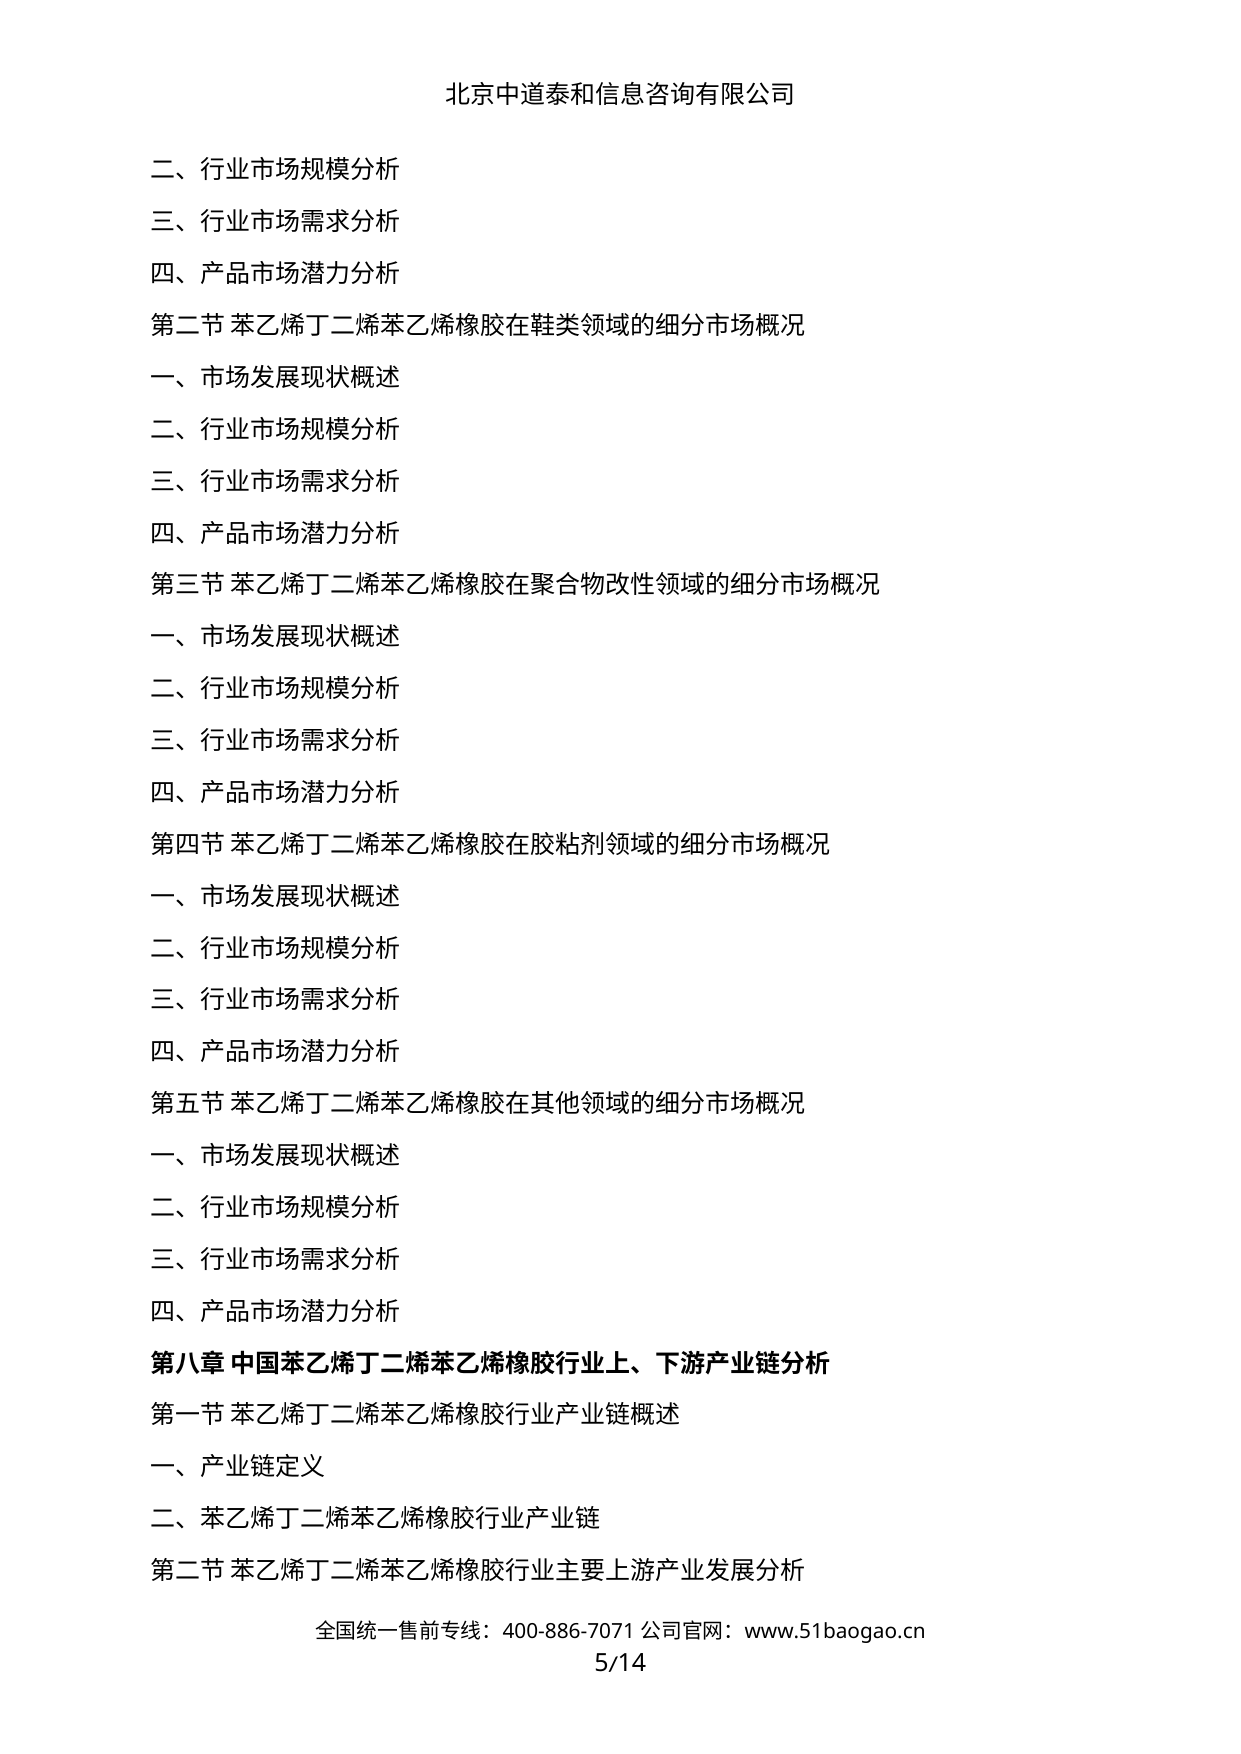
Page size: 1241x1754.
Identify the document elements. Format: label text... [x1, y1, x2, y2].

text 第二节 苯乙烯丁二烯苯乙烯橡胶在鞋类领域的细分市场概况 [150, 306, 1090, 342]
text 二、行业市场规模分析 [150, 669, 1090, 705]
text 第五节 苯乙烯丁二烯苯乙烯橡胶在其他领域的细分市场概况 [150, 1084, 1090, 1120]
text 四、产品市场潜力分析 [150, 1291, 1090, 1327]
text 第八章 中国苯乙烯丁二烯苯乙烯橡胶行业上、下游产业链分析 [150, 1343, 1090, 1379]
text 二、行业市场规模分析 [150, 409, 1090, 446]
text 第二节 苯乙烯丁二烯苯乙烯橡胶行业主要上游产业发展分析 [150, 1551, 1090, 1587]
text 四、产品市场潜力分析 [150, 1032, 1090, 1068]
text 三、行业市场需求分析 [150, 202, 1090, 238]
text 一、产业链定义 [150, 1447, 1090, 1483]
text 一、市场发展现状概述 [150, 876, 1090, 912]
text 一、市场发展现状概述 [150, 357, 1090, 394]
text 第一节 苯乙烯丁二烯苯乙烯橡胶行业产业链概述 [150, 1395, 1090, 1431]
text 三、行业市场需求分析 [150, 980, 1090, 1016]
text 三、行业市场需求分析 [150, 461, 1090, 497]
text 四、产品市场潜力分析 [150, 772, 1090, 809]
text 二、行业市场规模分析 [150, 1187, 1090, 1224]
text 三、行业市场需求分析 [150, 1239, 1090, 1276]
text 一、市场发展现状概述 [150, 1136, 1090, 1172]
text 四、产品市场潜力分析 [150, 254, 1090, 290]
text 二、行业市场规模分析 [150, 928, 1090, 964]
text 二、行业市场规模分析 [150, 150, 1090, 186]
text 第四节 苯乙烯丁二烯苯乙烯橡胶在胶粘剂领域的细分市场概况 [150, 824, 1090, 861]
text 一、市场发展现状概述 [150, 617, 1090, 653]
text 第三节 苯乙烯丁二烯苯乙烯橡胶在聚合物改性领域的细分市场概况 [150, 565, 1090, 601]
text 四、产品市场潜力分析 [150, 513, 1090, 549]
text 二、苯乙烯丁二烯苯乙烯橡胶行业产业链 [150, 1499, 1090, 1535]
text 三、行业市场需求分析 [150, 721, 1090, 757]
